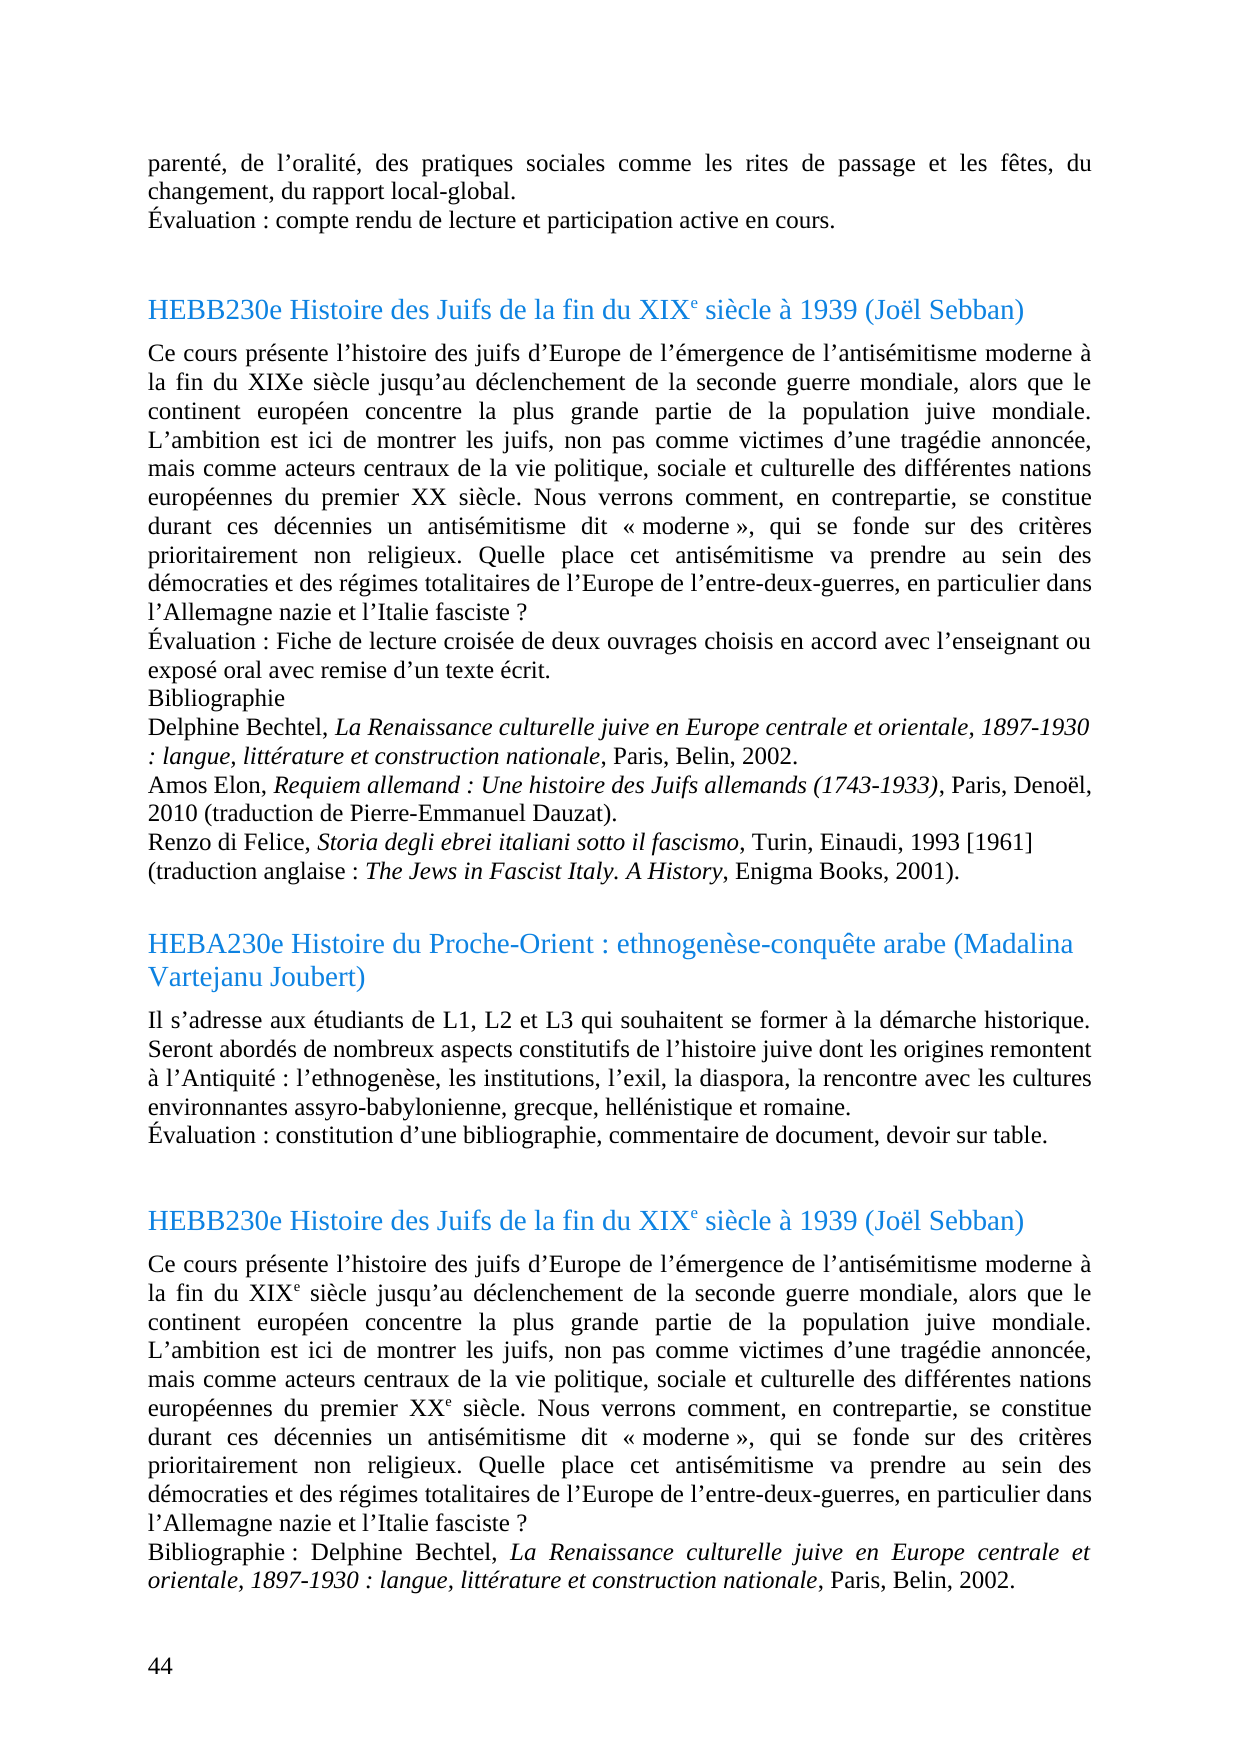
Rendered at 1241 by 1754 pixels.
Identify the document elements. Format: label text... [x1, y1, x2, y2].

text Évaluation : compte rendu de lecture et participation active en cours. [148, 205, 1093, 234]
text Évaluation : constitution d’une bibliographie, commentaire de document, devoir sur table. [148, 1121, 1093, 1149]
text Renzo di Felice, Storia degli ebrei italiani sotto il fascismo, Turin, Einaudi, 1993 [1961] (traduction anglaise : The Jews in Fascist Italy. A History, Enigma Books, 2001). [148, 827, 1093, 885]
text Delphine Bechtel, La Renaissance culturelle juive en Europe centrale et orientale, 1897-1930 : langue, littérature et construction nationale, Paris, Belin, 2002. [148, 712, 1093, 770]
text Évaluation : Fiche de lecture croisée de deux ouvrages choisis en accord avec l’enseignant ou exposé oral avec remise d’un texte écrit. [148, 626, 1093, 683]
text Ce cours présente l’histoire des juifs d’Europe de l’émergence de l’antisémitisme moderne à la fin du XIXe siècle jusqu’au déclenchement de la seconde guerre mondiale, alors que le continent européen concentre la plus grande partie de la population juive mondiale. L’ambition est ici de montrer les juifs, non pas comme victimes d’une tragédie annoncée, mais comme acteurs centraux de la vie politique, sociale et culturelle des différentes nations européennes du premier XXe siècle. Nous verrons comment, en contrepartie, se constitue durant ces décennies un antisémitisme dit « moderne », qui se fonde sur des critères prioritairement non religieux. Quelle place cet antisémitisme va prendre au sein des démocraties et des régimes totalitaires de l’Europe de l’entre-deux-guerres, en particulier dans l’Allemagne nazie et l’Italie fasciste ? [148, 1249, 1093, 1537]
text Amos Elon, Requiem allemand : Une histoire des Juifs allemands (1743-1933), Paris, Denoël, 2010 (traduction de Pierre-Emmanuel Dauzat). [148, 770, 1093, 827]
text Bibliographie : Delphine Bechtel, La Renaissance culturelle juive en Europe centrale et orientale, 1897-1930 : langue, littérature et construction nationale, Paris, Belin, 2002. [148, 1537, 1093, 1594]
subtitle HEBA230e Histoire du Proche-Orient : ethnogenèse-conquête arabe (Madalina Vartejanu Joubert) [148, 926, 1093, 993]
text Ce cours présente l’histoire des juifs d’Europe de l’émergence de l’antisémitisme moderne à la fin du XIXe siècle jusqu’au déclenchement de la seconde guerre mondiale, alors que le continent européen concentre la plus grande partie de la population juive mondiale. L’ambition est ici de montrer les juifs, non pas comme victimes d’une tragédie annoncée, mais comme acteurs centraux de la vie politique, sociale et culturelle des différentes nations européennes du premier XX siècle. Nous verrons comment, en contrepartie, se constitue durant ces décennies un antisémitisme dit « moderne », qui se fonde sur des critères prioritairement non religieux. Quelle place cet antisémitisme va prendre au sein des démocraties et des régimes totalitaires de l’Europe de l’entre-deux-guerres, en particulier dans l’Allemagne nazie et l’Italie fasciste ? [148, 338, 1093, 626]
subtitle HEBB230e Histoire des Juifs de la fin du XIXe siècle à 1939 (Joël Sebban) [148, 292, 1093, 326]
text Il s’adresse aux étudiants de L1, L2 et L3 qui souhaitent se former à la démarche historique. Seront abordés de nombreux aspects constitutifs de l’histoire juive dont les origines remontent à l’Antiquité : l’ethnogenèse, les institutions, l’exil, la diaspora, la rencontre avec les cultures environnantes assyro-babylonienne, grecque, hellénistique et romaine. [148, 1006, 1093, 1121]
text Bibliographie [148, 683, 1093, 712]
subtitle HEBB230e Histoire des Juifs de la fin du XIXe siècle à 1939 (Joël Sebban) [148, 1203, 1093, 1237]
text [148, 148, 1093, 205]
